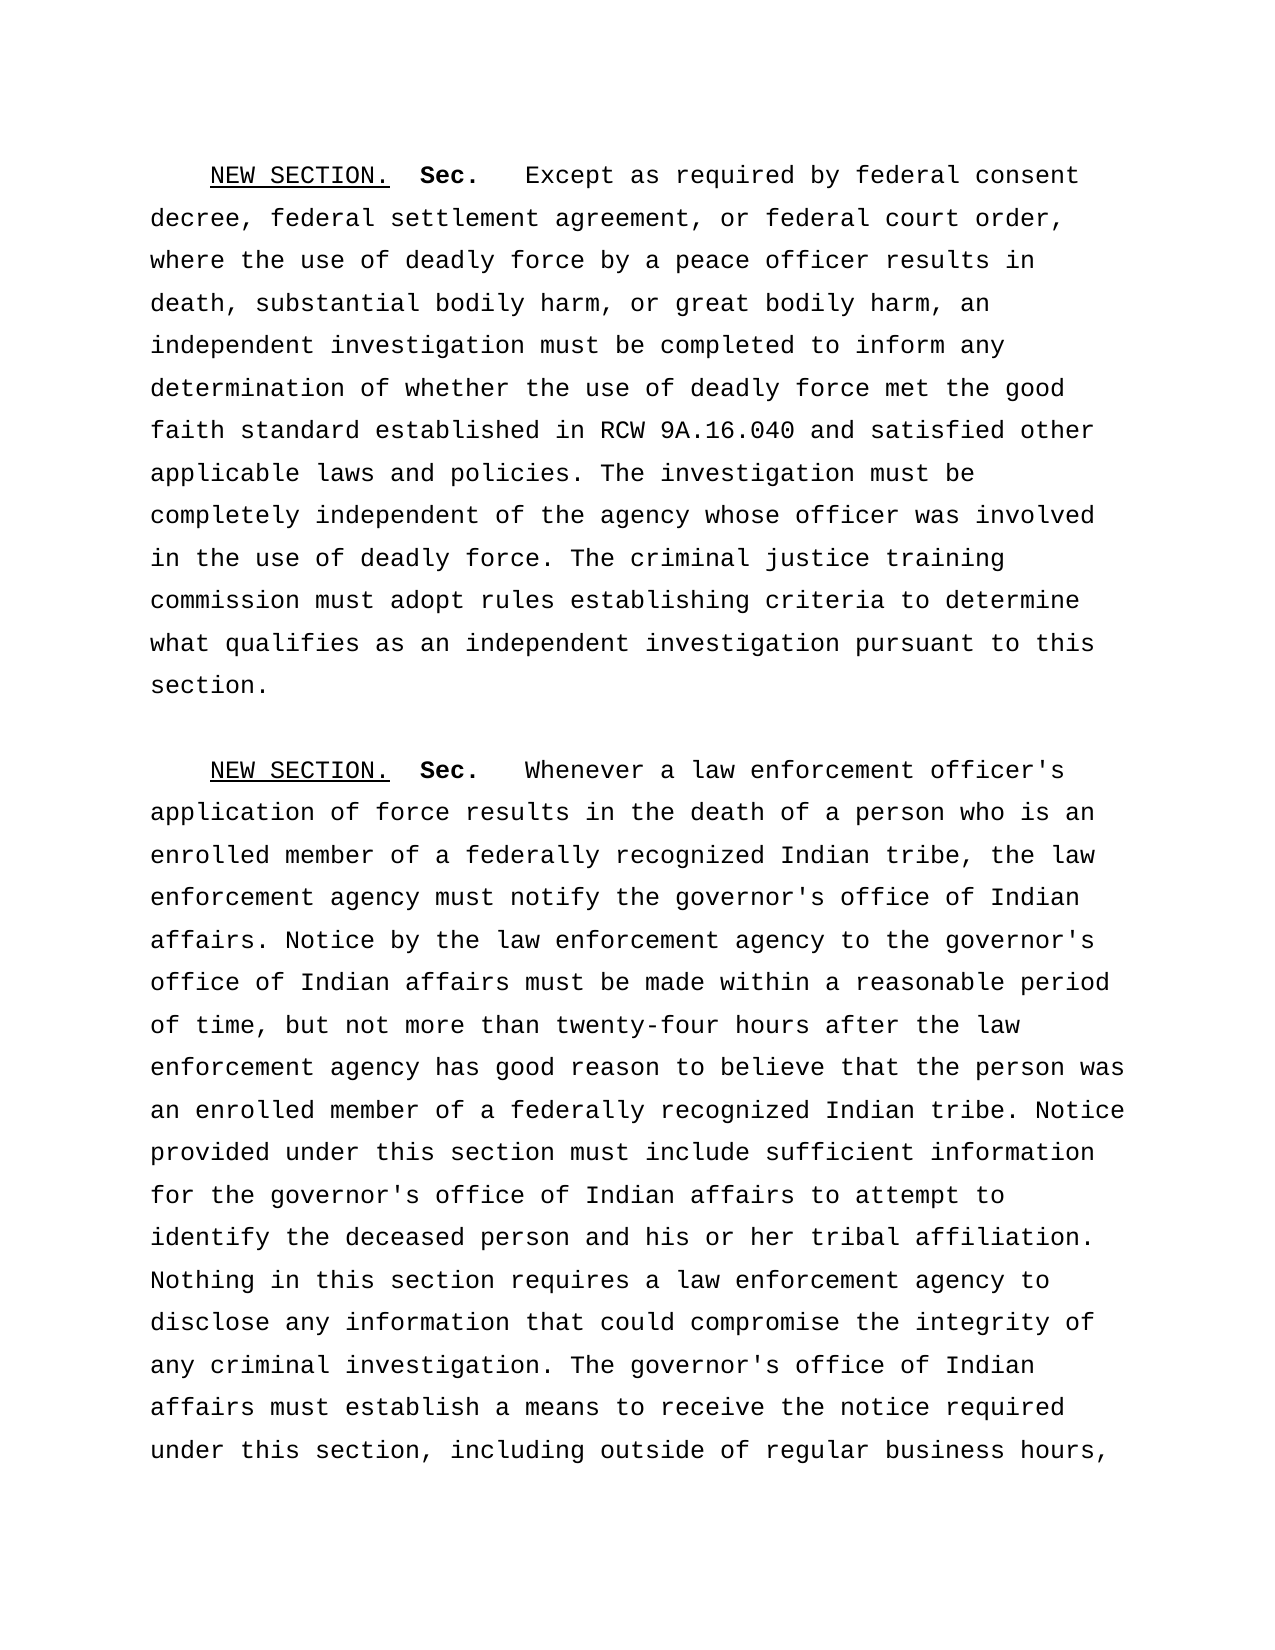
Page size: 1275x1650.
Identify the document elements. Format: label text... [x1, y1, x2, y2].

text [150, 744, 1125, 1467]
text NEW SECTION. Sec. Except as required by federal consent decree, federal settlement agreement, or federal court order, where the use of deadly force by a peace officer results in death, substantial bodily harm, or great bodily harm, an independent investigation must be completed to inform any determination of whether the use of deadly force met the good faith standard established in RCW 9A.16.040 and satisfied other applicable laws and policies. The investigation must be completely independent of the agency whose officer was involved in the use of deadly force. The criminal justice training commission must adopt rules establishing criteria to determine what qualifies as an independent investigation pursuant to this section. [150, 150, 1125, 702]
